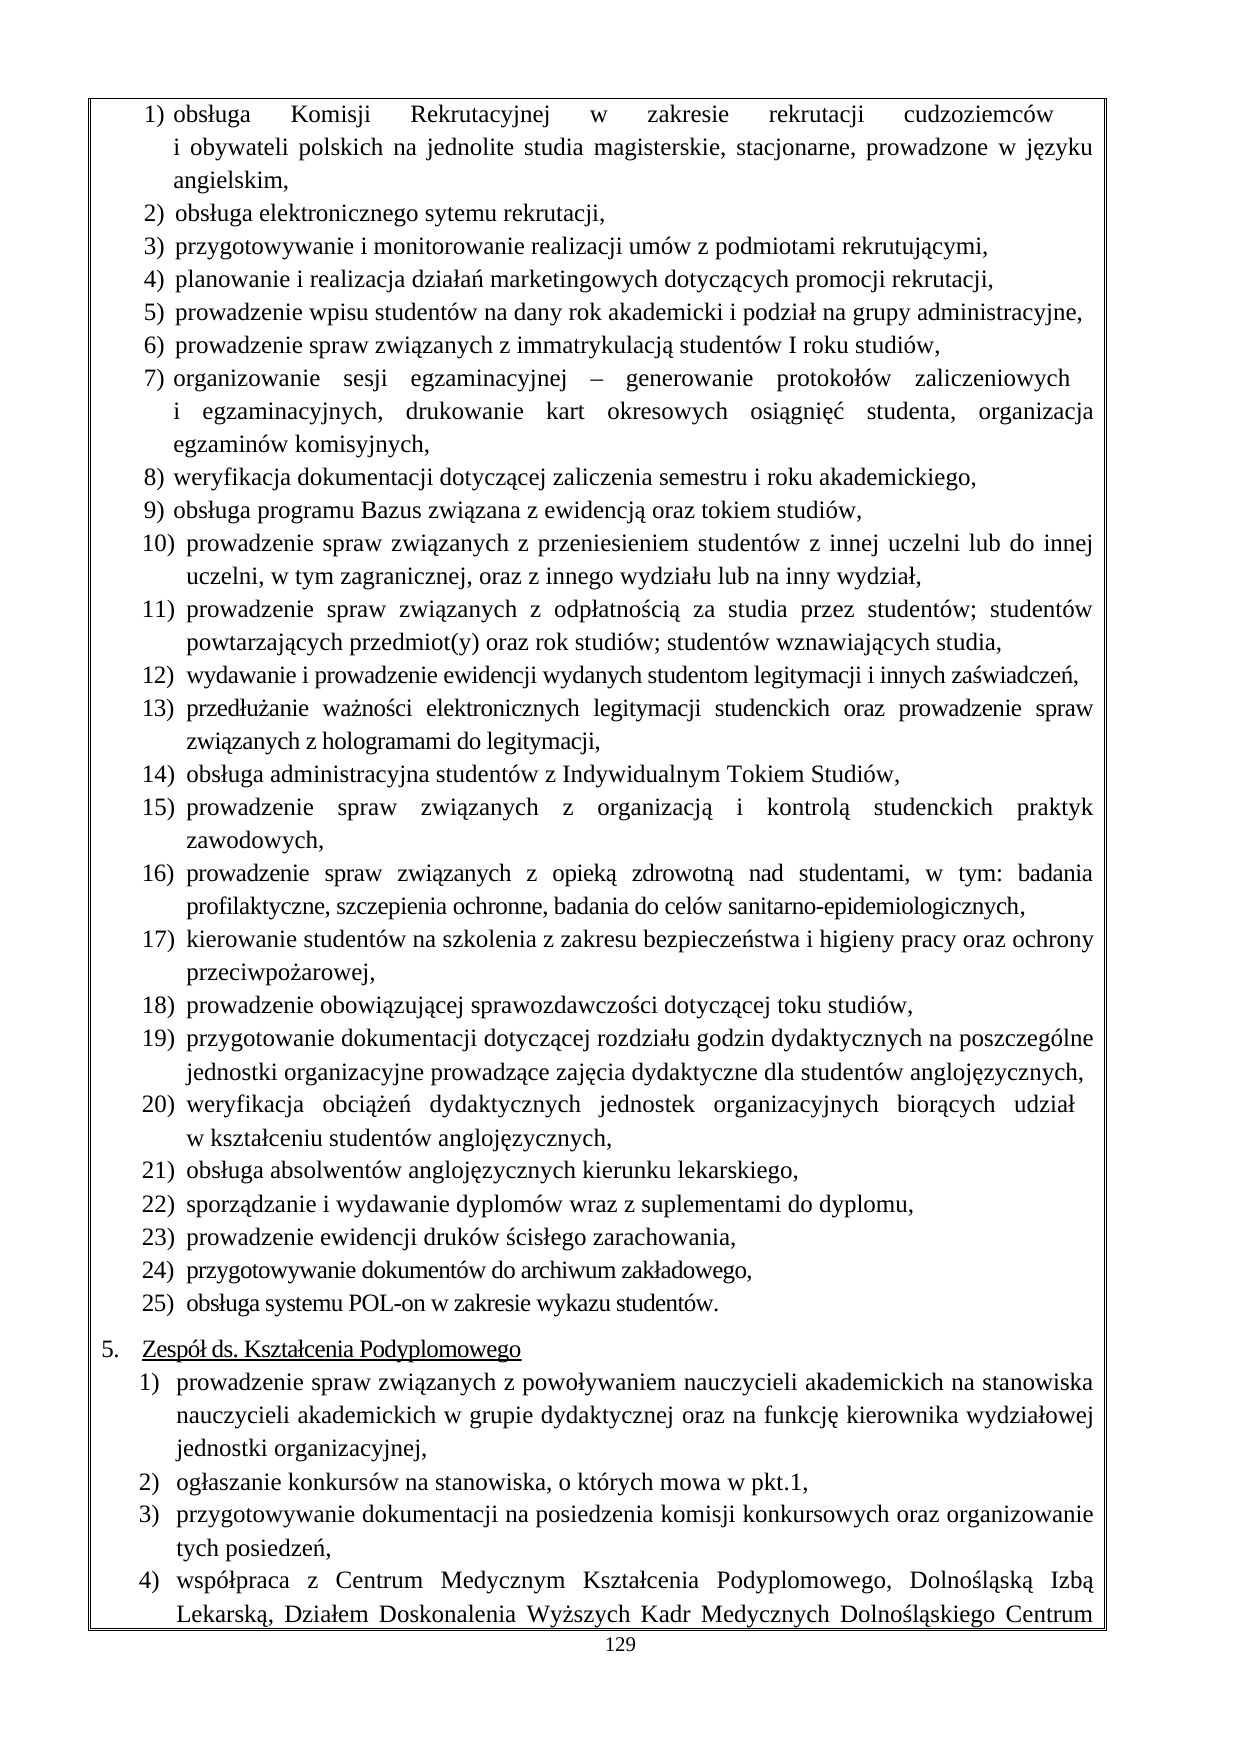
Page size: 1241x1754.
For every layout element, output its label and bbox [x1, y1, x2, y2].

table_cell [91, 99, 1104, 1627]
